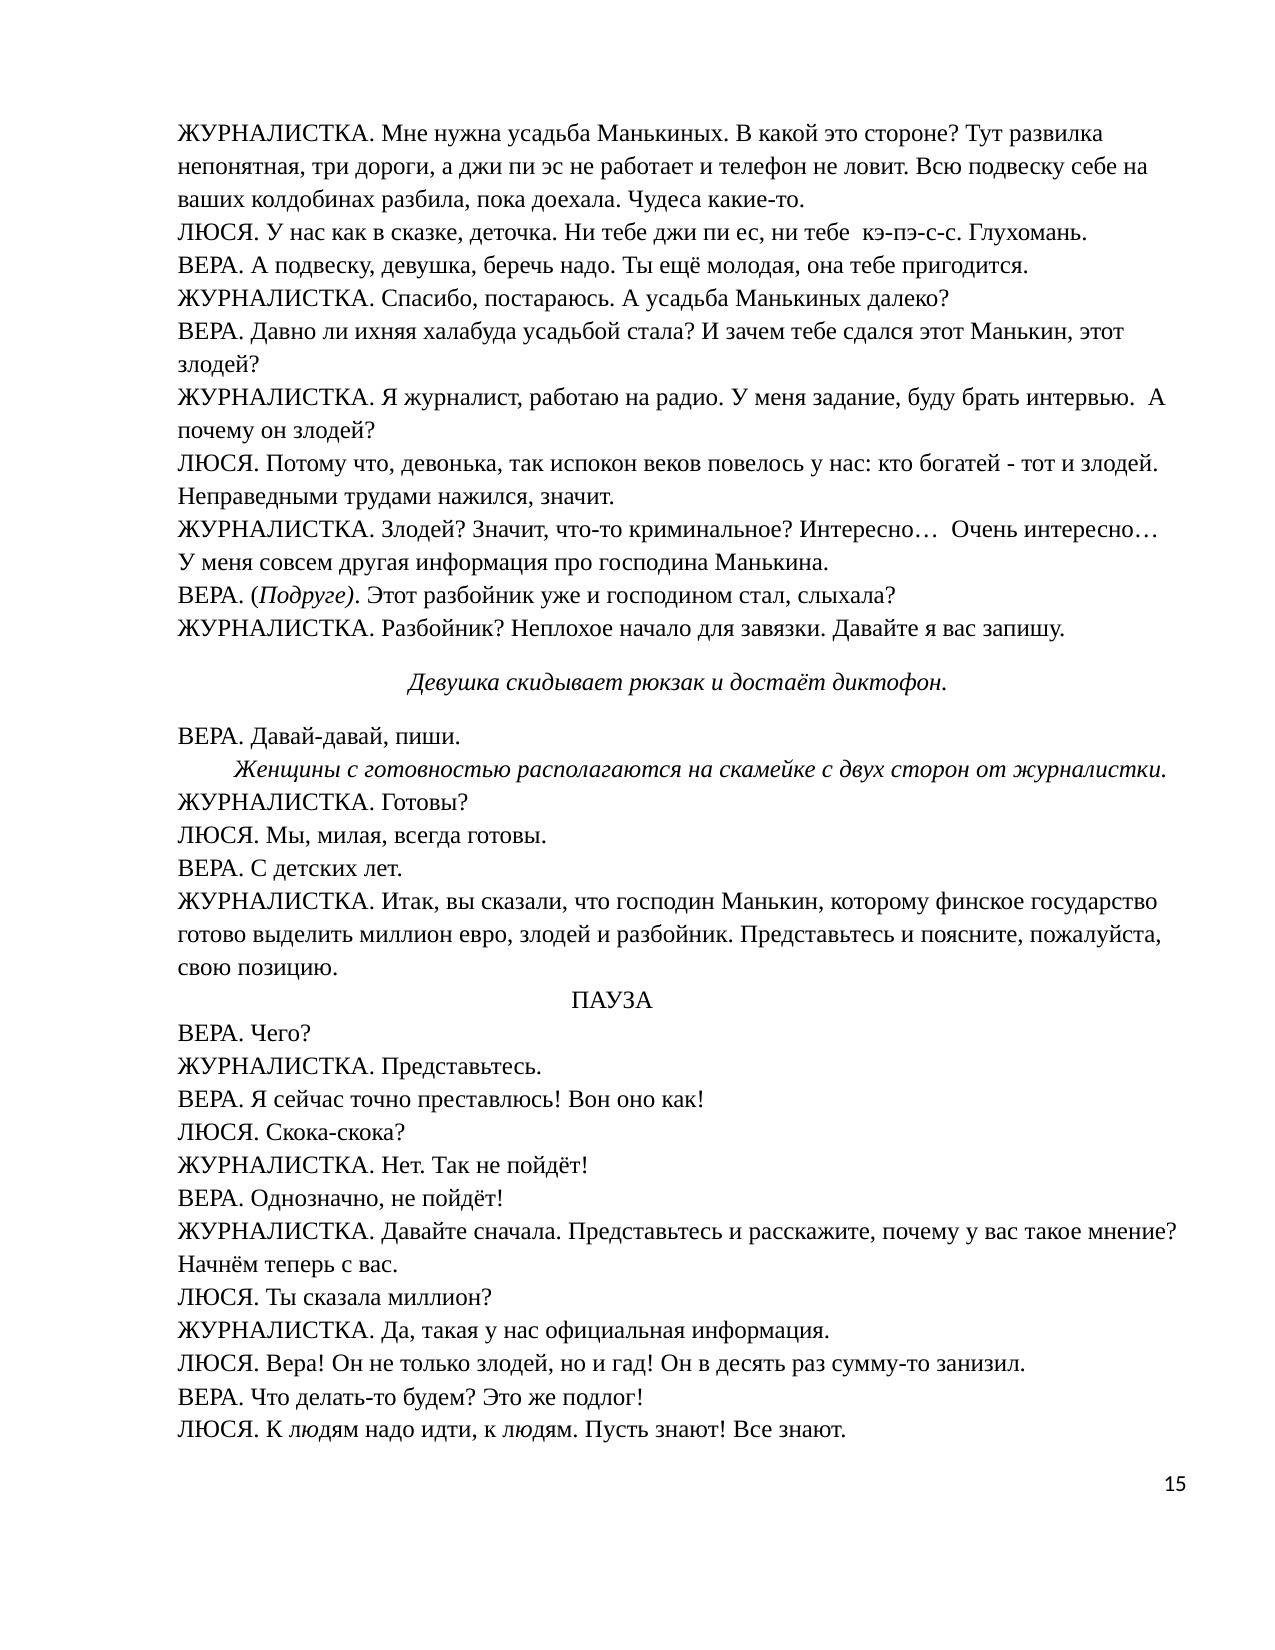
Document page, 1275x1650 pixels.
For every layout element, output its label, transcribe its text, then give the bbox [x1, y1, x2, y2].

text Девушка скидывает рюкзак и достаёт диктофон. [177, 667, 1186, 696]
text ЖУРНАЛИСТКА. Нет. Так не пойдёт! [177, 1150, 1186, 1179]
text ПАУЗА [177, 985, 1186, 1014]
text ЖУРНАЛИСТКА. Разбойник? Неплохое начало для завязки. Давайте я вас запишу. [177, 613, 1186, 642]
text ЖУРНАЛИСТКА. Да, такая у нас официальная информация. [177, 1316, 1186, 1344]
text ЛЮСЯ. К людям надо идти, к людям. Пусть знают! Все знают. [177, 1414, 1186, 1443]
text ВЕРА. Давай-давай, пиши. [177, 721, 1186, 750]
text ЖУРНАЛИСТКА. Мне нужна усадьба Манькиных. В какой это стороне? Тут развилка непонятная, три дороги, а джи пи эс не работает и телефон не ловит. Всю подвеску себе на ваших колдобинах разбила, пока доехала. Чудеса какие-то. [177, 118, 1186, 213]
text ЖУРНАЛИСТКА. Спасибо, постараюсь. А усадьба Манькиных далеко? [177, 283, 1186, 312]
text ВЕРА. (Подруге). Этот разбойник уже и господином стал, слыхала? [177, 580, 1186, 609]
text ЛЮСЯ. У нас как в сказке, деточка. Ни тебе джи пи ес, ни тебе кэ-пэ-с-с. Глухомань. [177, 217, 1186, 246]
text ВЕРА. Я сейчас точно преставлюсь! Вон оно как! [177, 1084, 1186, 1113]
text ЛЮСЯ. Скока-скока? [177, 1117, 1186, 1146]
text ЛЮСЯ. Вера! Он не только злодей, но и гад! Он в десять раз сумму-то занизил. [177, 1348, 1186, 1377]
text Женщины с готовностью располагаются на скамейке с двух сторон от журналистки. [177, 754, 1186, 783]
text ЛЮСЯ. Ты сказала миллион? [177, 1282, 1186, 1311]
text ВЕРА. А подвеску, девушка, беречь надо. Ты ещё молодая, она тебе пригодится. [177, 250, 1186, 279]
text ЖУРНАЛИСТКА. Злодей? Значит, что-то криминальное? Интересно… Очень интересно… У меня совсем другая информация про господина Манькина. [177, 514, 1186, 576]
text ЖУРНАЛИСТКА. Я журналист, работаю на радио. У меня задание, буду брать интервью. А почему он злодей? [177, 382, 1186, 444]
text ЛЮСЯ. Потому что, девонька, так испокон веков повелось у нас: кто богатей - тот и злодей. Неправедными трудами нажился, значит. [177, 448, 1186, 510]
text ЖУРНАЛИСТКА. Представьтесь. [177, 1051, 1186, 1080]
text ВЕРА. Давно ли ихняя халабуда усадьбой стала? И зачем тебе сдался этот Манькин, этот злодей? [177, 316, 1186, 378]
text ВЕРА. Однозначно, не пойдёт! [177, 1183, 1186, 1212]
text ВЕРА. Что делать-то будем? Это же подлог! [177, 1382, 1186, 1410]
text ВЕРА. Чего? [177, 1018, 1186, 1047]
text ВЕРА. С детских лет. [177, 853, 1186, 882]
text ЖУРНАЛИСТКА. Итак, вы сказали, что господин Манькин, которому финское государство готово выделить миллион евро, злодей и разбойник. Представьтесь и поясните, пожалуйста, свою позицию. [177, 886, 1186, 981]
text ЖУРНАЛИСТКА. Готовы? [177, 787, 1186, 816]
text ЖУРНАЛИСТКА. Давайте сначала. Представьтесь и расскажите, почему у вас такое мнение? Начнём теперь с вас. [177, 1216, 1186, 1278]
text ЛЮСЯ. Мы, милая, всегда готовы. [177, 820, 1186, 849]
